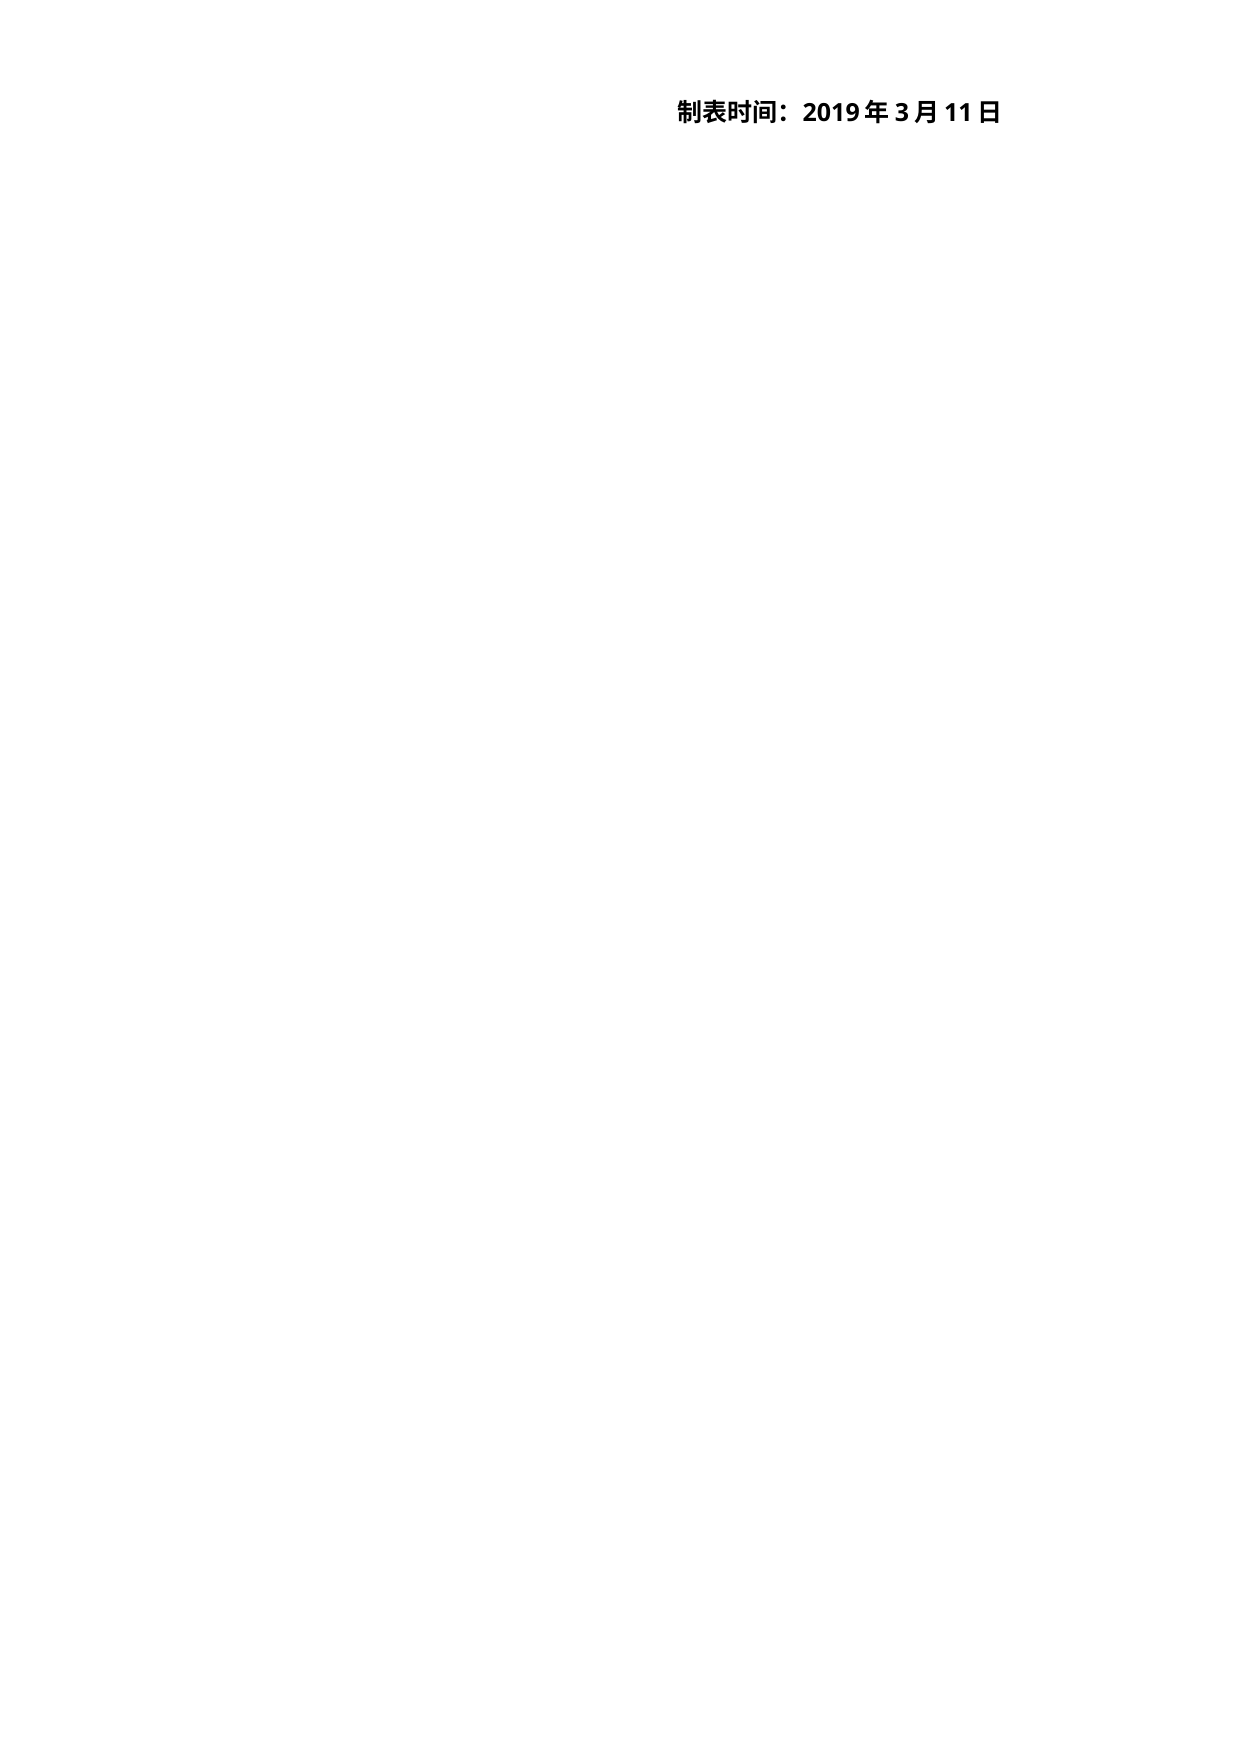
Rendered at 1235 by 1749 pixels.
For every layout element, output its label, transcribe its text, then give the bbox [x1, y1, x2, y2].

text 制表时间：2019年3月11日 [75, 78, 1159, 143]
